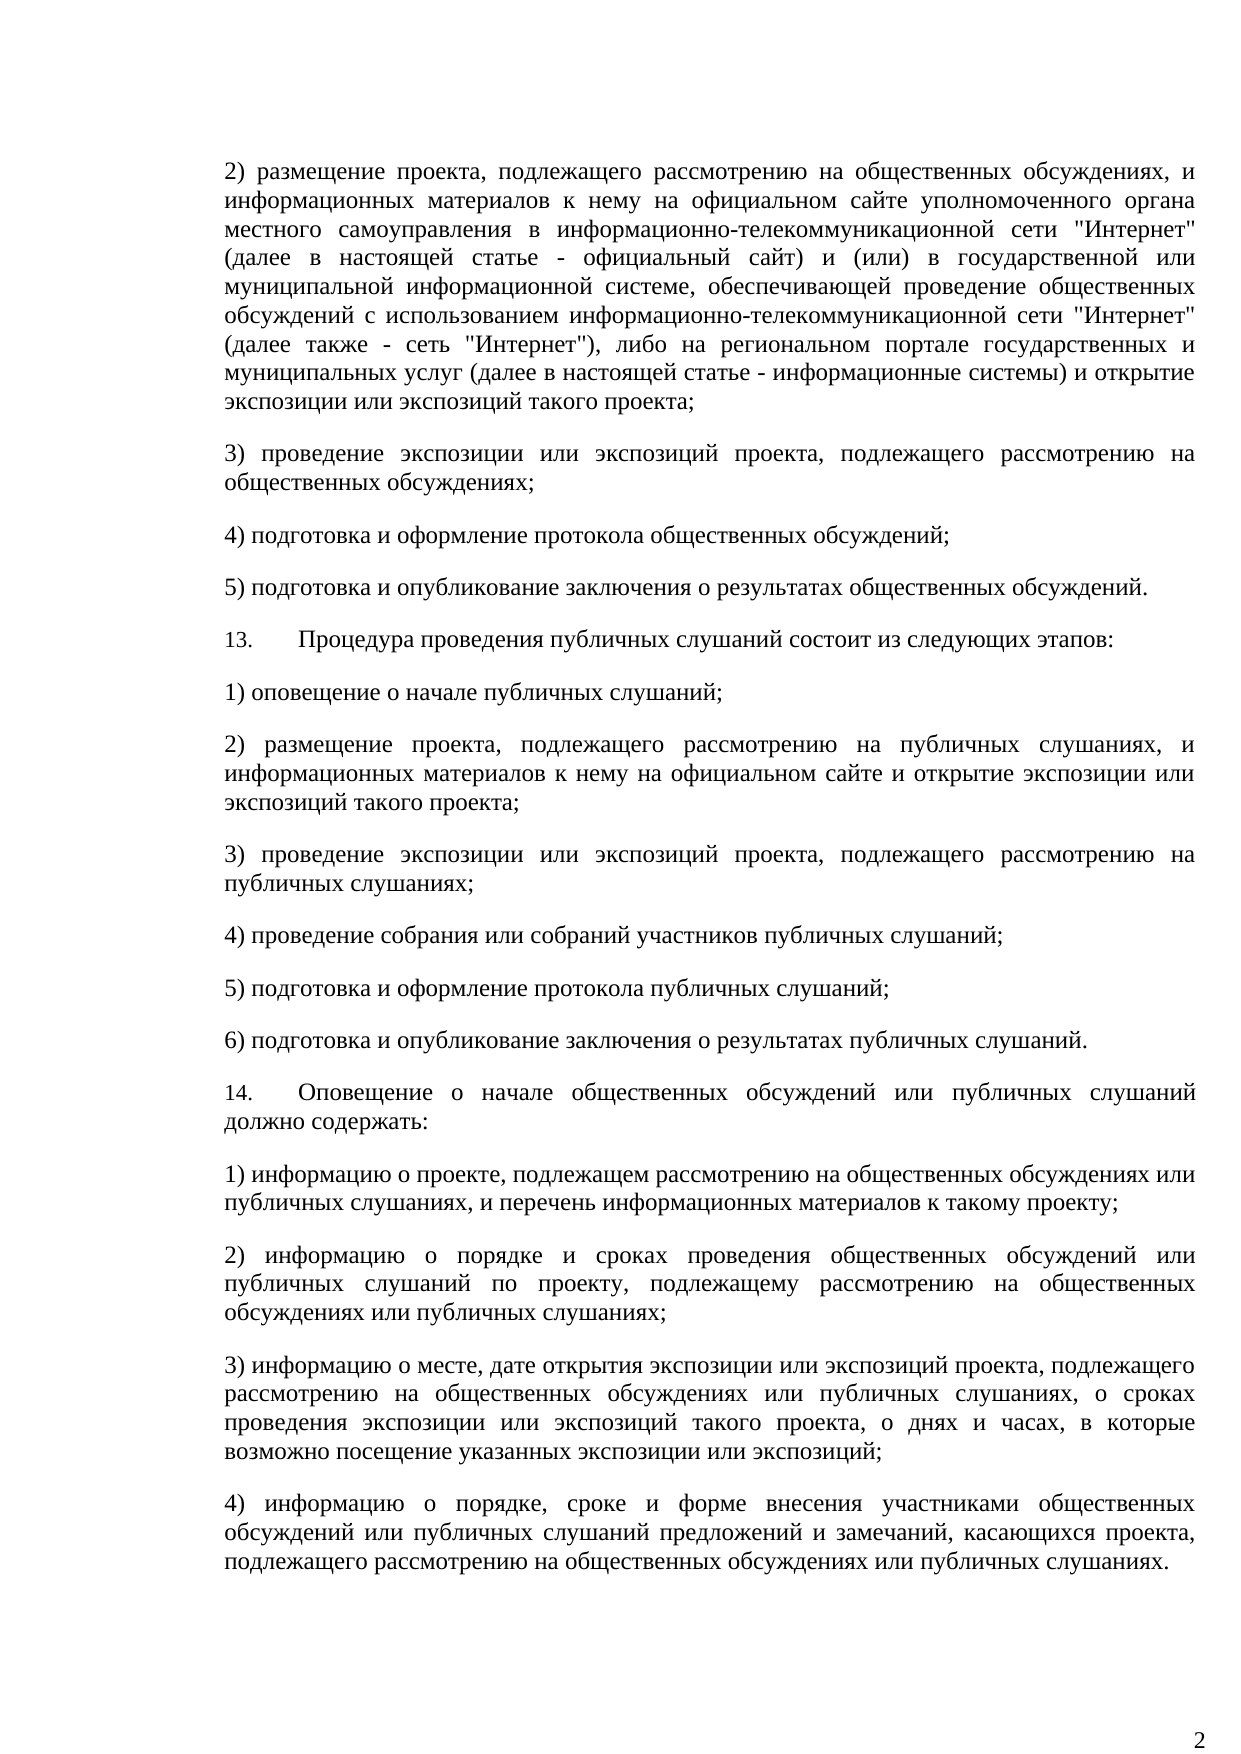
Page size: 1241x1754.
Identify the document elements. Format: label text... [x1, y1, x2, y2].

text 3) проведение экспозиции или экспозиций проекта, подлежащего рассмотрению на общественных обсуждениях; [224, 438, 1196, 496]
text 5) подготовка и опубликование заключения о результатах общественных обсуждений. [224, 572, 1196, 601]
text 3) проведение экспозиции или экспозиций проекта, подлежащего рассмотрению на публичных слушаниях; [224, 839, 1196, 897]
text 5) подготовка и оформление протокола публичных слушаний; [224, 973, 1196, 1001]
list Оповещение о начале общественных обсуждений или публичных слушаний должно содержать: [224, 1077, 1196, 1135]
text 6) подготовка и опубликование заключения о результатах публичных слушаний. [224, 1025, 1196, 1054]
text 2) информацию о порядке и сроках проведения общественных обсуждений или публичных слушаний по проекту, подлежащему рассмотрению на общественных обсуждениях или публичных слушаниях; [224, 1240, 1196, 1326]
list Процедура проведения публичных слушаний состоит из следующих этапов: [224, 624, 1196, 653]
text 4) подготовка и оформление протокола общественных обсуждений; [224, 520, 1196, 548]
text 1) информацию о проекте, подлежащем рассмотрению на общественных обсуждениях или публичных слушаниях, и перечень информационных материалов к такому проекту; [224, 1159, 1196, 1216]
text 4) информацию о порядке, сроке и форме внесения участниками общественных обсуждений или публичных слушаний предложений и замечаний, касающихся проекта, подлежащего рассмотрению на общественных обсуждениях или публичных слушаниях. [224, 1488, 1196, 1574]
text 1) оповещение о начале публичных слушаний; [224, 677, 1196, 706]
text 3) информацию о месте, дате открытия экспозиции или экспозиций проекта, подлежащего рассмотрению на общественных обсуждениях или публичных слушаниях, о сроках проведения экспозиции или экспозиций такого проекта, о днях и часах, в которые возможно посещение указанных экспозиции или экспозиций; [224, 1350, 1196, 1465]
text 4) проведение собрания или собраний участников публичных слушаний; [224, 920, 1196, 949]
text 2) размещение проекта, подлежащего рассмотрению на публичных слушаниях, и информационных материалов к нему на официальном сайте и открытие экспозиции или экспозиций такого проекта; [224, 729, 1196, 816]
text 2) размещение проекта, подлежащего рассмотрению на общественных обсуждениях, и информационных материалов к нему на официальном сайте уполномоченного органа местного самоуправления в информационно-телекоммуникационной сети "Интернет" (далее в настоящей статье - официальный сайт) и (или) в государственной или муниципальной информационной системе, обеспечивающей проведение общественных обсуждений с использованием информационно-телекоммуникационной сети "Интернет" (далее также - сеть "Интернет"), либо на региональном портале государственных и муниципальных услуг (далее в настоящей статье - информационные системы) и открытие экспозиции или экспозиций такого проекта; [224, 156, 1196, 415]
